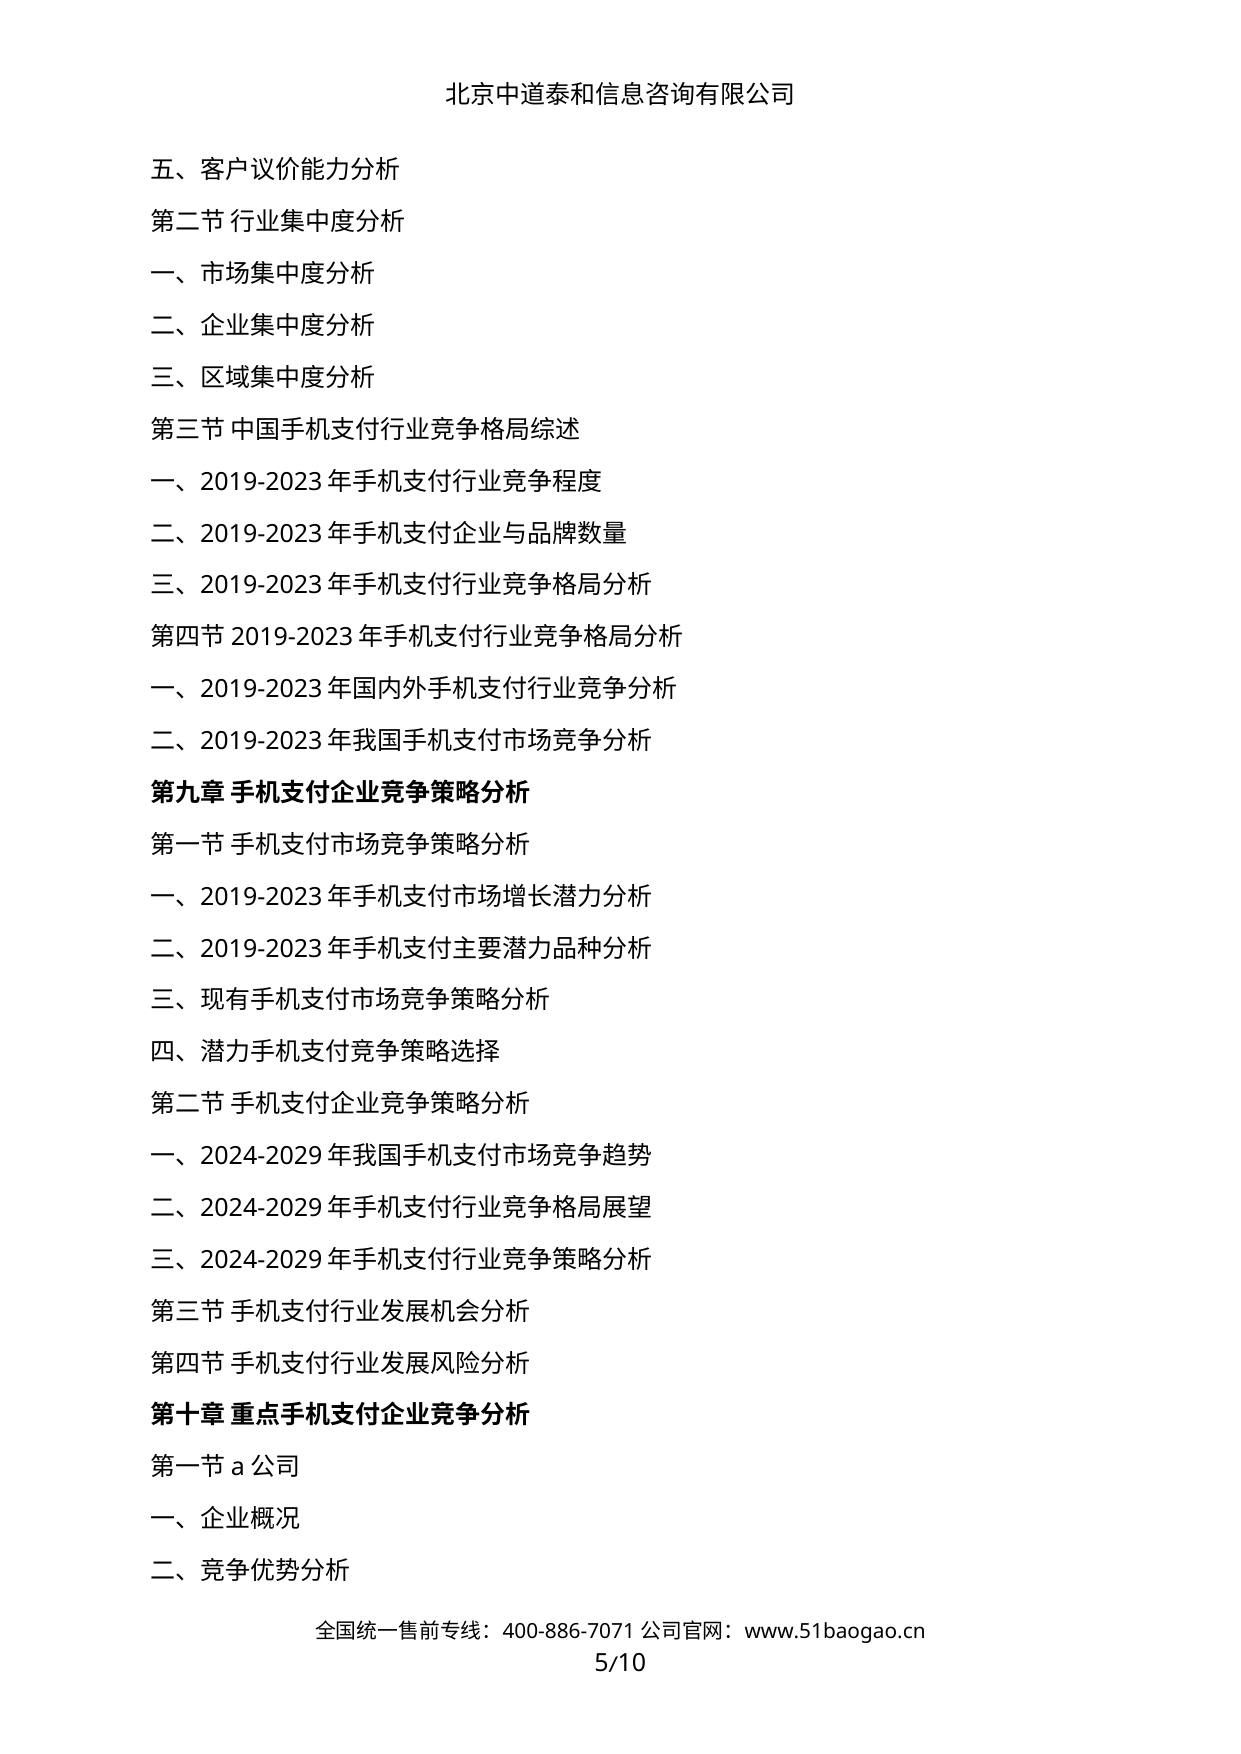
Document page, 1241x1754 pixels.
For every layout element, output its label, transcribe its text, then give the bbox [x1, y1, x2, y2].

text 二、2019-2023年手机支付主要潜力品种分析 [150, 928, 1090, 964]
text 第三节 中国手机支付行业竞争格局综述 [150, 409, 1090, 446]
text 第九章 手机支付企业竞争策略分析 [150, 772, 1090, 809]
text 第三节 手机支付行业发展机会分析 [150, 1291, 1090, 1327]
text 第四节 2019-2023年手机支付行业竞争格局分析 [150, 617, 1090, 653]
text 二、2019-2023年我国手机支付市场竞争分析 [150, 721, 1090, 757]
text 二、2024-2029年手机支付行业竞争格局展望 [150, 1187, 1090, 1224]
text 第一节 手机支付市场竞争策略分析 [150, 824, 1090, 861]
text 第二节 行业集中度分析 [150, 202, 1090, 238]
text 三、2019-2023年手机支付行业竞争格局分析 [150, 565, 1090, 601]
text 二、2019-2023年手机支付企业与品牌数量 [150, 513, 1090, 549]
text 一、2019-2023年手机支付行业竞争程度 [150, 461, 1090, 497]
text 三、2024-2029年手机支付行业竞争策略分析 [150, 1239, 1090, 1276]
text 五、客户议价能力分析 [150, 150, 1090, 186]
text 一、2019-2023年手机支付市场增长潜力分析 [150, 876, 1090, 912]
text 第二节 手机支付企业竞争策略分析 [150, 1084, 1090, 1120]
text 第一节 a公司 [150, 1447, 1090, 1483]
text 二、企业集中度分析 [150, 306, 1090, 342]
text 第十章 重点手机支付企业竞争分析 [150, 1395, 1090, 1431]
text 三、现有手机支付市场竞争策略分析 [150, 980, 1090, 1016]
text 一、企业概况 [150, 1499, 1090, 1535]
text 第四节 手机支付行业发展风险分析 [150, 1343, 1090, 1379]
text 一、2024-2029年我国手机支付市场竞争趋势 [150, 1136, 1090, 1172]
text 一、市场集中度分析 [150, 254, 1090, 290]
text 四、潜力手机支付竞争策略选择 [150, 1032, 1090, 1068]
text 三、区域集中度分析 [150, 357, 1090, 394]
text 二、竞争优势分析 [150, 1551, 1090, 1587]
text 一、2019-2023年国内外手机支付行业竞争分析 [150, 669, 1090, 705]
